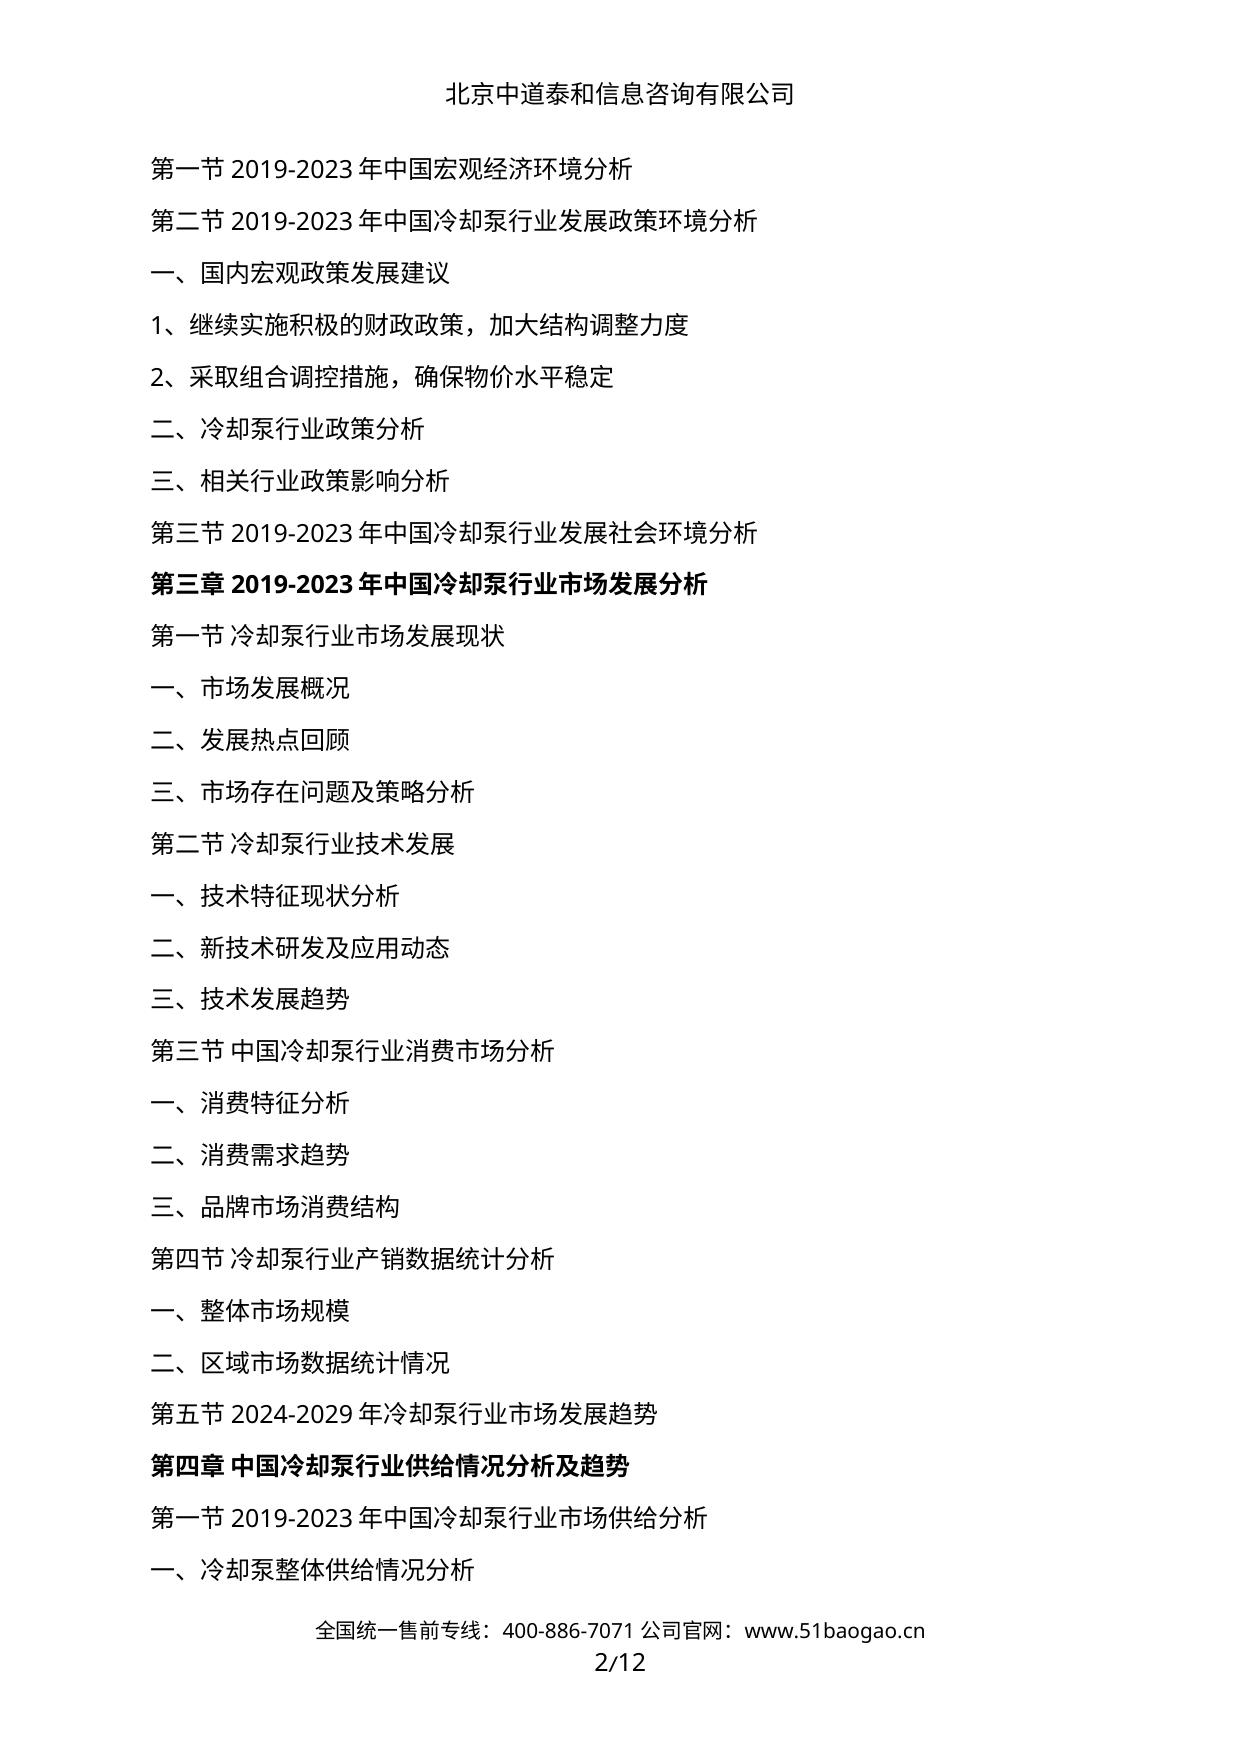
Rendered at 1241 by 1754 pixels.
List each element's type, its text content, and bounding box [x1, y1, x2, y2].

text 第三节 中国冷却泵行业消费市场分析 [150, 1032, 1090, 1068]
text 第一节 2019-2023年中国宏观经济环境分析 [150, 150, 1090, 186]
text 第三章 2019-2023年中国冷却泵行业市场发展分析 [150, 565, 1090, 601]
text 第一节 冷却泵行业市场发展现状 [150, 617, 1090, 653]
text 一、市场发展概况 [150, 669, 1090, 705]
text 二、发展热点回顾 [150, 721, 1090, 757]
text 三、市场存在问题及策略分析 [150, 772, 1090, 809]
text 第四节 冷却泵行业产销数据统计分析 [150, 1239, 1090, 1276]
text 第五节 2024-2029年冷却泵行业市场发展趋势 [150, 1395, 1090, 1431]
text 三、相关行业政策影响分析 [150, 461, 1090, 497]
text 第一节 2019-2023年中国冷却泵行业市场供给分析 [150, 1499, 1090, 1535]
text 二、消费需求趋势 [150, 1136, 1090, 1172]
text 第二节 冷却泵行业技术发展 [150, 824, 1090, 861]
text 三、品牌市场消费结构 [150, 1187, 1090, 1224]
text 三、技术发展趋势 [150, 980, 1090, 1016]
text 一、国内宏观政策发展建议 [150, 254, 1090, 290]
text 第二节 2019-2023年中国冷却泵行业发展政策环境分析 [150, 202, 1090, 238]
text 第三节 2019-2023年中国冷却泵行业发展社会环境分析 [150, 513, 1090, 549]
text 二、新技术研发及应用动态 [150, 928, 1090, 964]
text 第四章 中国冷却泵行业供给情况分析及趋势 [150, 1447, 1090, 1483]
text 二、区域市场数据统计情况 [150, 1343, 1090, 1379]
text 一、整体市场规模 [150, 1291, 1090, 1327]
text 2、采取组合调控措施，确保物价水平稳定 [150, 357, 1090, 394]
text 一、冷却泵整体供给情况分析 [150, 1551, 1090, 1587]
text 一、技术特征现状分析 [150, 876, 1090, 912]
text 二、冷却泵行业政策分析 [150, 409, 1090, 446]
text 1、继续实施积极的财政政策，加大结构调整力度 [150, 306, 1090, 342]
text 一、消费特征分析 [150, 1084, 1090, 1120]
